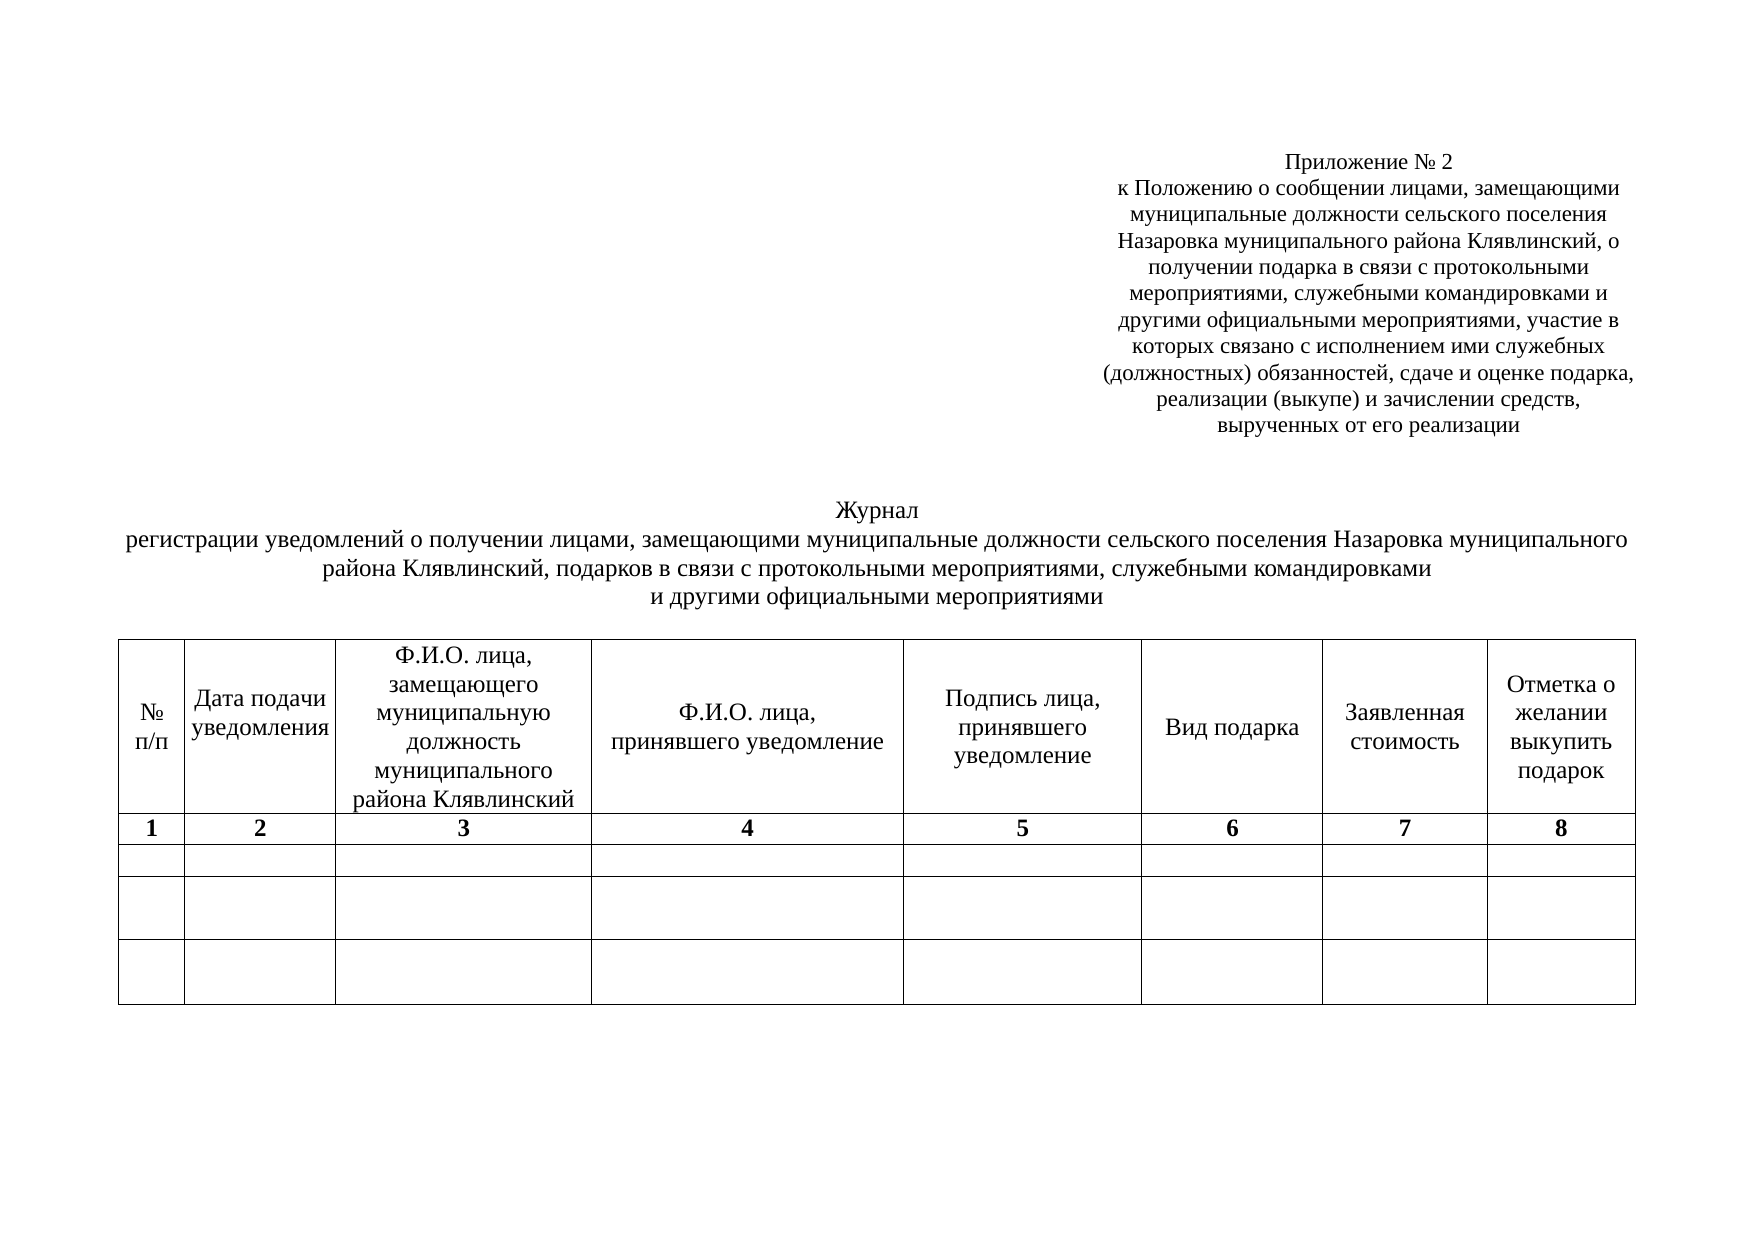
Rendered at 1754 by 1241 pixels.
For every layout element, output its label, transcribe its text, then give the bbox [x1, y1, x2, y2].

table_cell [1142, 940, 1322, 1004]
table_cell 2 [185, 814, 335, 844]
table_cell [1323, 940, 1487, 1004]
table_cell 8 [1488, 814, 1635, 844]
table_cell [336, 845, 591, 876]
table_cell 1 [119, 814, 184, 844]
table_header Заявленная стоимость [1323, 640, 1487, 812]
table_cell 6 [1142, 814, 1322, 844]
table_header Дата подачи уведомления [185, 640, 335, 812]
text Журнал [89, 495, 1665, 524]
table_cell [185, 877, 335, 939]
table_cell [185, 940, 335, 1004]
table_cell [119, 877, 184, 939]
table_cell [1142, 877, 1322, 939]
table_header Ф.И.О. лица, замещающего муниципальную должность муниципального района Клявлинский [336, 640, 591, 812]
table_cell [592, 877, 903, 939]
text и другими официальными мероприятиями [89, 581, 1665, 610]
table_cell [904, 845, 1141, 876]
table_cell [1323, 845, 1487, 876]
table_header Приложение № 2 к Положению о сообщении лицами, замещающими муниципальные должности сельского поселения Назаровка муниципального района Клявлинский, о получении подарка в связи с протокольными мероприятиями, служебными командировками и другими официальными мероприятиями, участие в которых связано с исполнением ими служебных (должностных) обязанностей, сдаче и оценке подарка, реализации (выкупе) и зачислении средств, вырученных от его реализации [1088, 148, 1649, 466]
table_header Подпись лица, принявшего уведомление [904, 640, 1141, 812]
table_cell [119, 845, 184, 876]
table_cell [1142, 845, 1322, 876]
table_cell [336, 940, 591, 1004]
table_cell [1323, 877, 1487, 939]
table_cell [592, 940, 903, 1004]
table_cell [1488, 877, 1635, 939]
table_cell [1488, 940, 1635, 1004]
table_cell [336, 877, 591, 939]
table_cell [592, 845, 903, 876]
text регистрации уведомлений о получении лицами, замещающими муниципальные должности сельского поселения Назаровка муниципального района Клявлинский, подарков в связи с протокольными мероприятиями, служебными командировками [89, 524, 1665, 581]
table_header Вид подарка [1142, 640, 1322, 812]
table_cell 7 [1323, 814, 1487, 844]
table_cell 5 [904, 814, 1141, 844]
table_cell [904, 877, 1141, 939]
table_cell [119, 940, 184, 1004]
table_header Ф.И.О. лица, принявшего уведомление [592, 640, 903, 812]
table_header № п/п [119, 640, 184, 812]
table_cell [1488, 845, 1635, 876]
table_cell [185, 845, 335, 876]
table_cell 3 [336, 814, 591, 844]
table_cell [904, 940, 1141, 1004]
table_header Отметка о желании выкупить подарок [1488, 640, 1635, 812]
table_cell 4 [592, 814, 903, 844]
